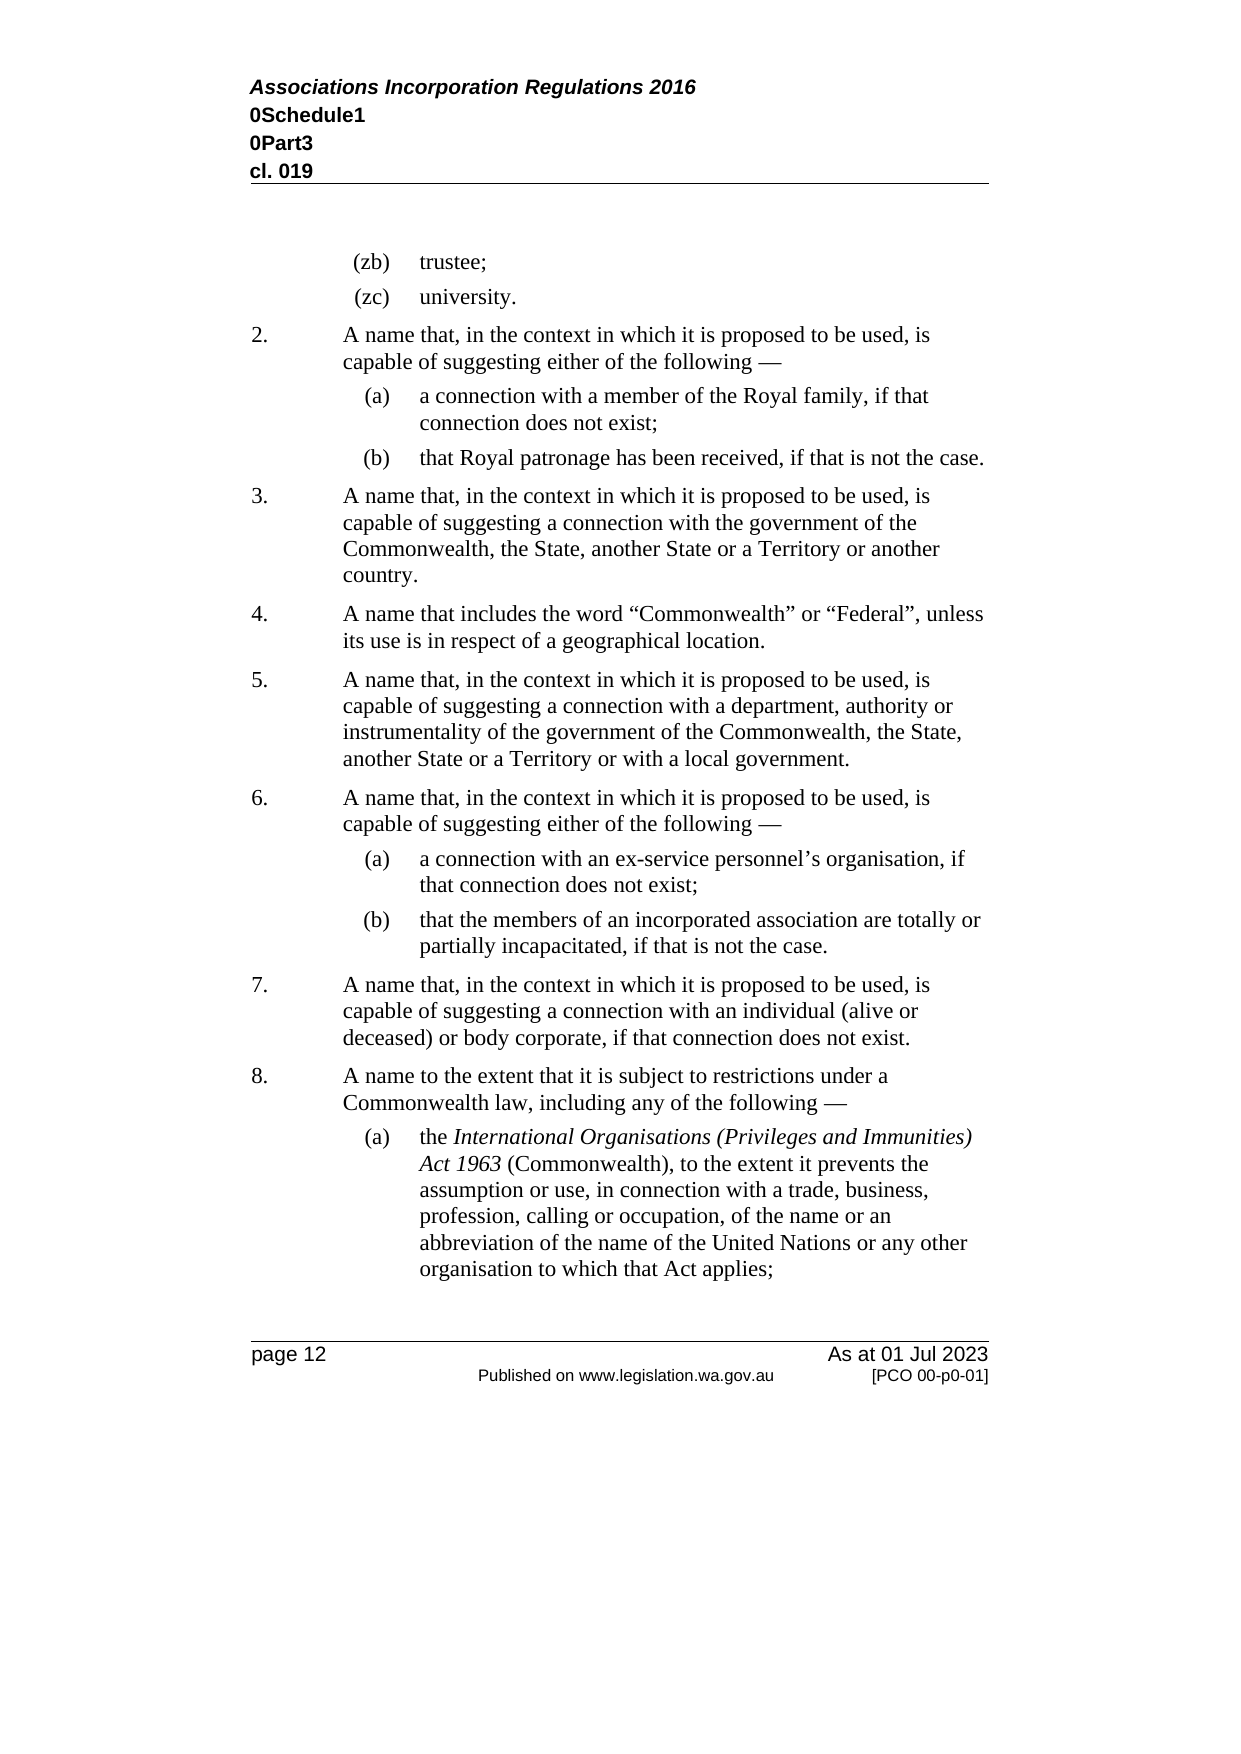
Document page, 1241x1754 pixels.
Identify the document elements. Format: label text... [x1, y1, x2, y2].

text 2. A name that, in the context in which it is proposed to be used, is capable of suggesting either of the following — [251, 322, 989, 374]
text (b) that Royal patronage has been received, if that is not the case. [251, 444, 989, 470]
text 3. A name that, in the context in which it is proposed to be used, is capable of suggesting a connection with the government of the Commonwealth, the State, another State or a Territory or another country. [251, 482, 989, 588]
text (a) a connection with a member of the Royal family, if that connection does not exist; [251, 383, 989, 435]
text 7. A name that, in the context in which it is proposed to be used, is capable of suggesting a connection with an individual (alive or deceased) or body corporate, if that connection does not exist. [251, 971, 989, 1050]
text (b) that the members of an incorporated association are totally or partially incapacitated, if that is not the case. [251, 906, 989, 958]
text (zb) trustee; [251, 248, 989, 274]
text (zc) university. [251, 283, 989, 309]
text 4. A name that includes the word “Commonwealth” or “Federal”, unless its use is in respect of a geographical location. [251, 600, 989, 653]
text 8. A name to the extent that it is subject to restrictions under a Commonwealth law, including any of the following — [251, 1062, 989, 1115]
text (a) a connection with an ex-service personnel’s organisation, if that connection does not exist; [251, 844, 989, 897]
text (a) the International Organisations (Privileges and Immunities) Act 1963 (Commonwealth), to the extent it prevents the assumption or use, in connection with a trade, business, profession, calling or occupation, of the name or an abbreviation of the name of the United Nations or any other organisation to which that Act applies; [251, 1123, 989, 1282]
text 5. A name that, in the context in which it is proposed to be used, is capable of suggesting a connection with a department, authority or instrumentality of the government of the Commonwealth, the State, another State or a Territory or with a local government. [251, 666, 989, 771]
text 6. A name that, in the context in which it is proposed to be used, is capable of suggesting either of the following — [251, 783, 989, 836]
